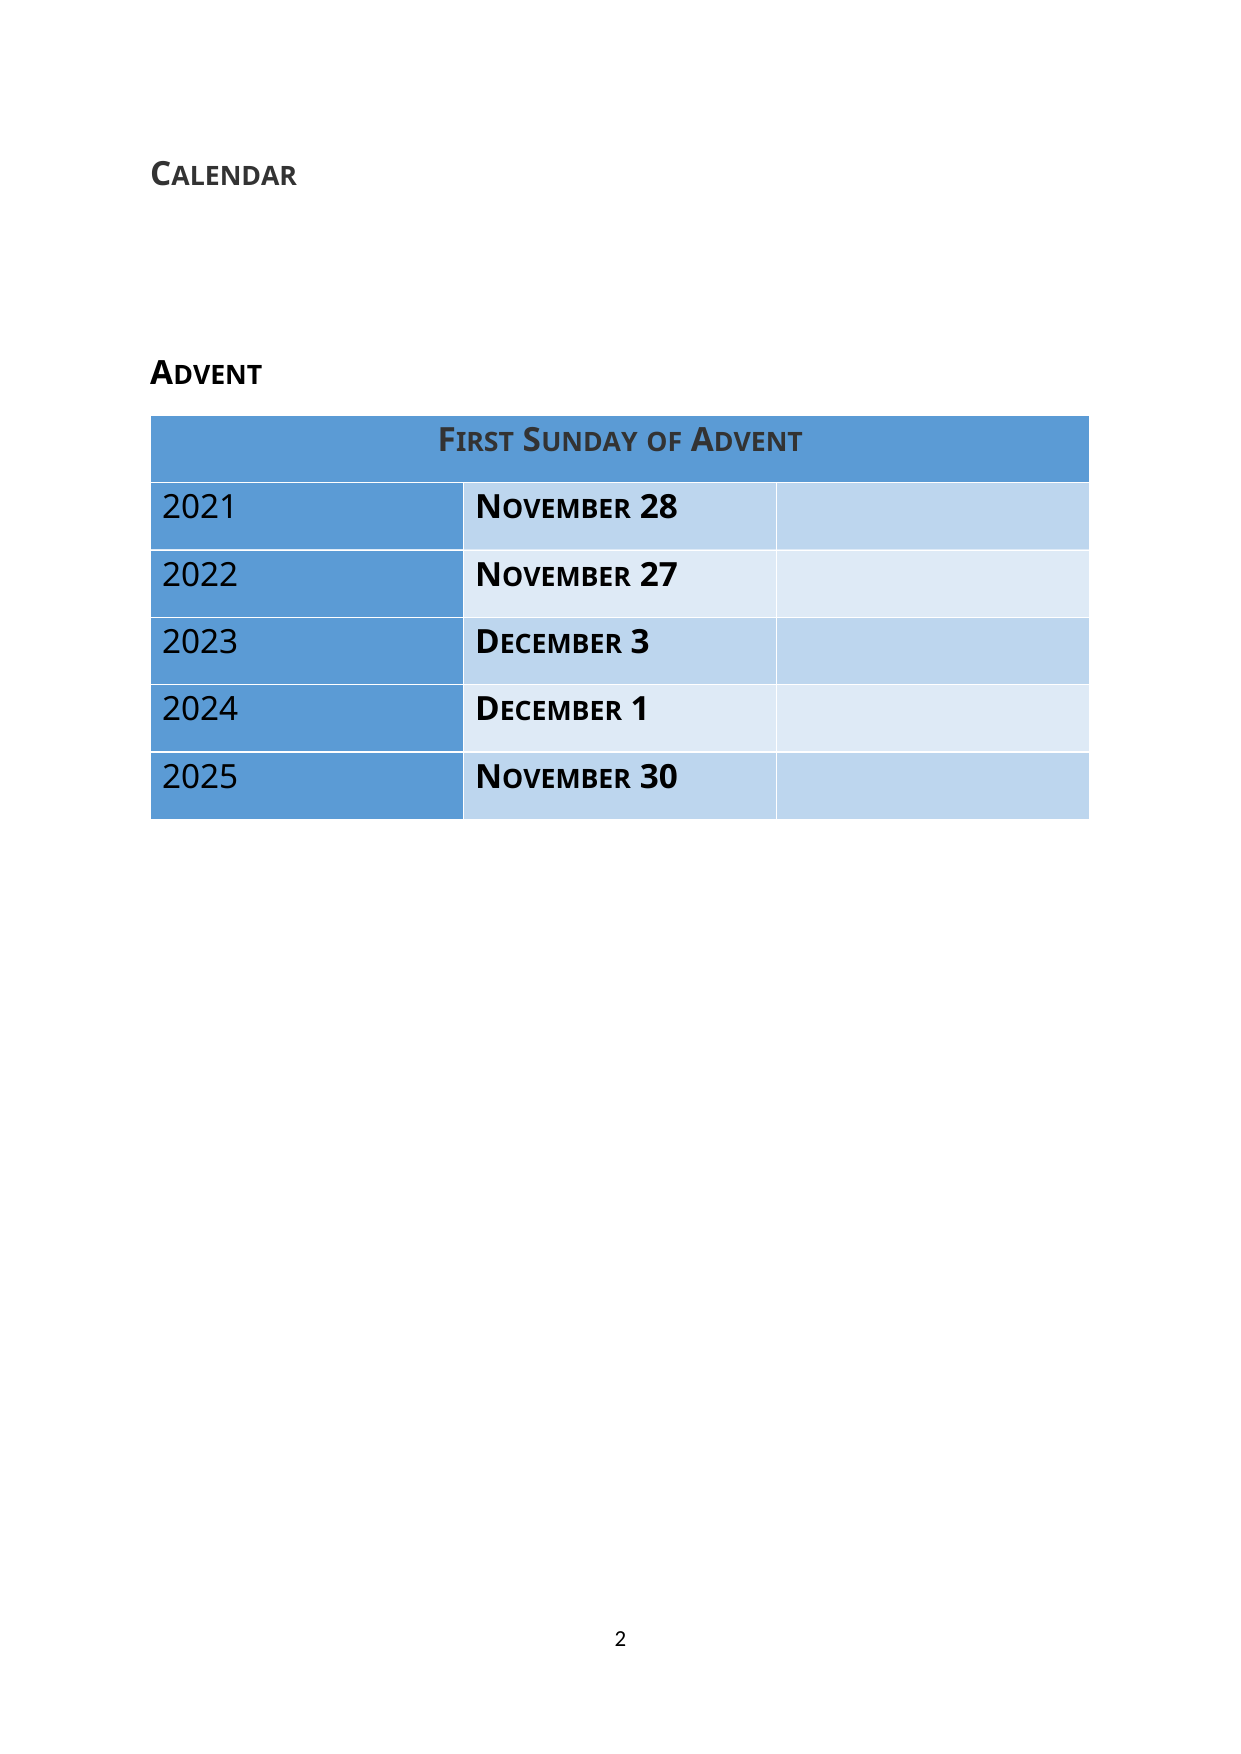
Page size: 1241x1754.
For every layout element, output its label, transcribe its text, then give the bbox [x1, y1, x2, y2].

table_cell [777, 618, 1089, 684]
table_cell November 28 [464, 483, 776, 549]
table_cell [777, 551, 1089, 617]
text Calendar [150, 150, 1090, 195]
table_cell 2022 [151, 551, 463, 617]
table_cell 2021 [151, 483, 463, 549]
table_cell [777, 753, 1089, 819]
table_cell December 3 [464, 618, 776, 684]
table_cell November 30 [464, 753, 776, 819]
table_cell 2024 [151, 685, 463, 751]
text Advent [150, 349, 1090, 394]
table_cell 2025 [151, 753, 463, 819]
table_cell [777, 685, 1089, 751]
table_header First Sunday of Advent [151, 416, 1089, 482]
table_cell [777, 483, 1089, 549]
table_cell November 27 [464, 551, 776, 617]
table_cell 2023 [151, 618, 463, 684]
table_cell December 1 [464, 685, 776, 751]
